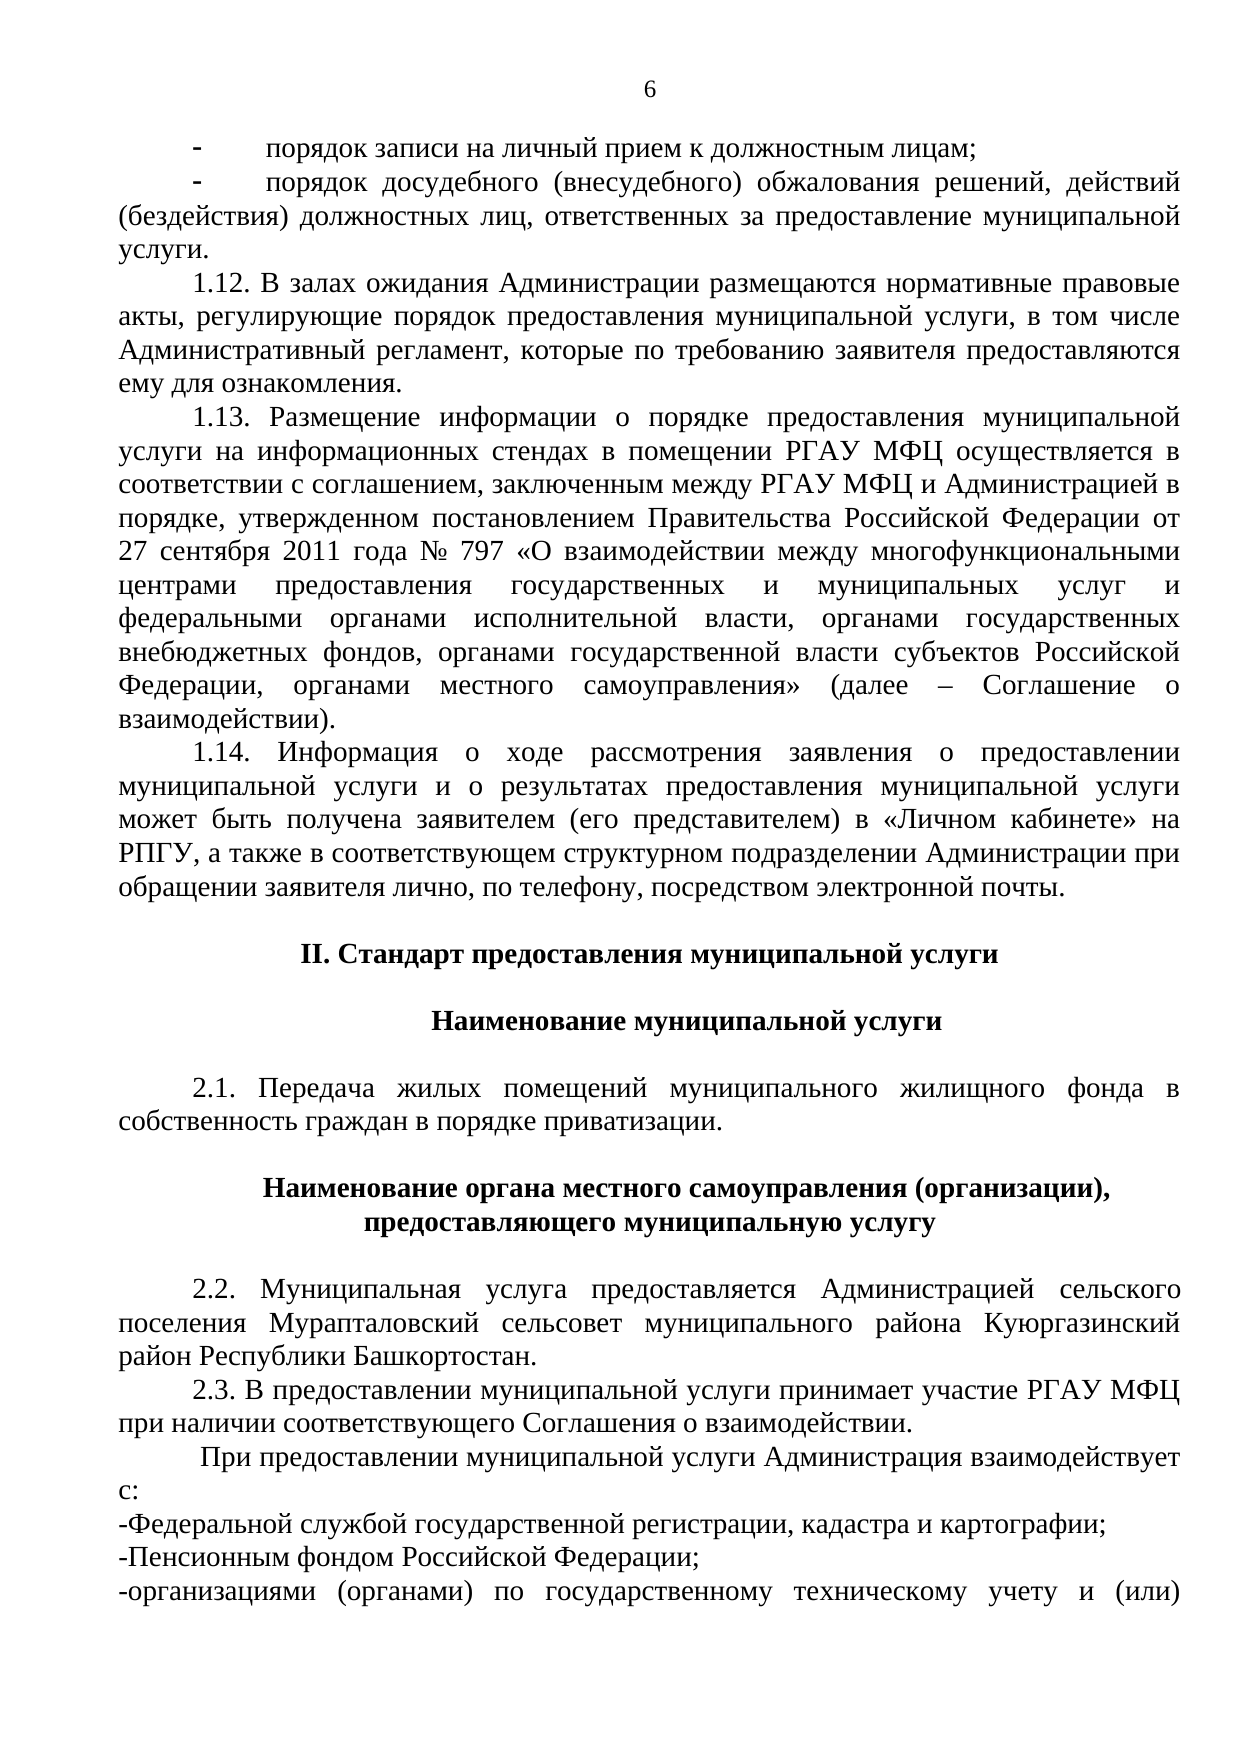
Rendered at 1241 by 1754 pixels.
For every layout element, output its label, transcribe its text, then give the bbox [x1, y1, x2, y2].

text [118, 1573, 1181, 1607]
text 2.3. В предоставлении муниципальной услуги принимает участие РГАУ МФЦ при наличии соответствующего Соглашения о взаимодействии. [118, 1372, 1181, 1439]
text -Федеральной службой государственной регистрации, кадастра и картографии; [118, 1506, 1181, 1539]
text 1.12. В залах ожидания Администрации размещаются нормативные правовые акты, регулирующие порядок предоставления муниципальной услуги, в том числе Административный регламент, которые по требованию заявителя предоставляются ему для ознакомления. [118, 265, 1181, 399]
list порядок досудебного (внесудебного) обжалования решений, действий (бездействия) должностных лиц, ответственных за предоставление муниципальной услуги. [118, 164, 1181, 265]
text II. Стандарт предоставления муниципальной услуги [118, 936, 1181, 969]
text Наименование муниципальной услуги [118, 1003, 1181, 1036]
text При предоставлении муниципальной услуги Администрация взаимодействует с: [118, 1439, 1181, 1506]
text 1.14. Информация о ходе рассмотрения заявления о предоставлении муниципальной услуги и о результатах предоставления муниципальной услуги может быть получена заявителем (его представителем) в «Личном кабинете» на РПГУ, а также в соответствующем структурном подразделении Администрации при обращении заявителя лично, по телефону, посредством электронной почты. [118, 734, 1181, 902]
text 2.1. Передача жилых помещений муниципального жилищного фонда в собственность граждан в порядке приватизации. [118, 1070, 1181, 1137]
list порядок записи на личный прием к должностным лицам; [118, 131, 1181, 164]
text -Пенсионным фондом Российской Федерации; [118, 1539, 1181, 1573]
text 2.2. Муниципальная услуга предоставляется Администрацией сельского поселения Мурапталовский сельсовет муниципального района Куюргазинский район Республики Башкортостан. [118, 1271, 1181, 1372]
text 1.13. Размещение информации о порядке предоставления муниципальной услуги на информационных стендах в помещении РГАУ МФЦ осуществляется в соответствии с соглашением, заключенным между РГАУ МФЦ и Администрацией в порядке, утвержденном постановлением Правительства Российской Федерации от 27 сентября 2011 года № 797 «О взаимодействии между многофункциональными центрами предоставления государственных и муниципальных услуг и федеральными органами исполнительной власти, органами государственных внебюджетных фондов, органами государственной власти субъектов Российской Федерации, органами местного самоуправления» (далее – Соглашение о взаимодействии). [118, 399, 1181, 734]
text Наименование органа местного самоуправления (организации), предоставляющего муниципальную услугу [118, 1171, 1181, 1238]
